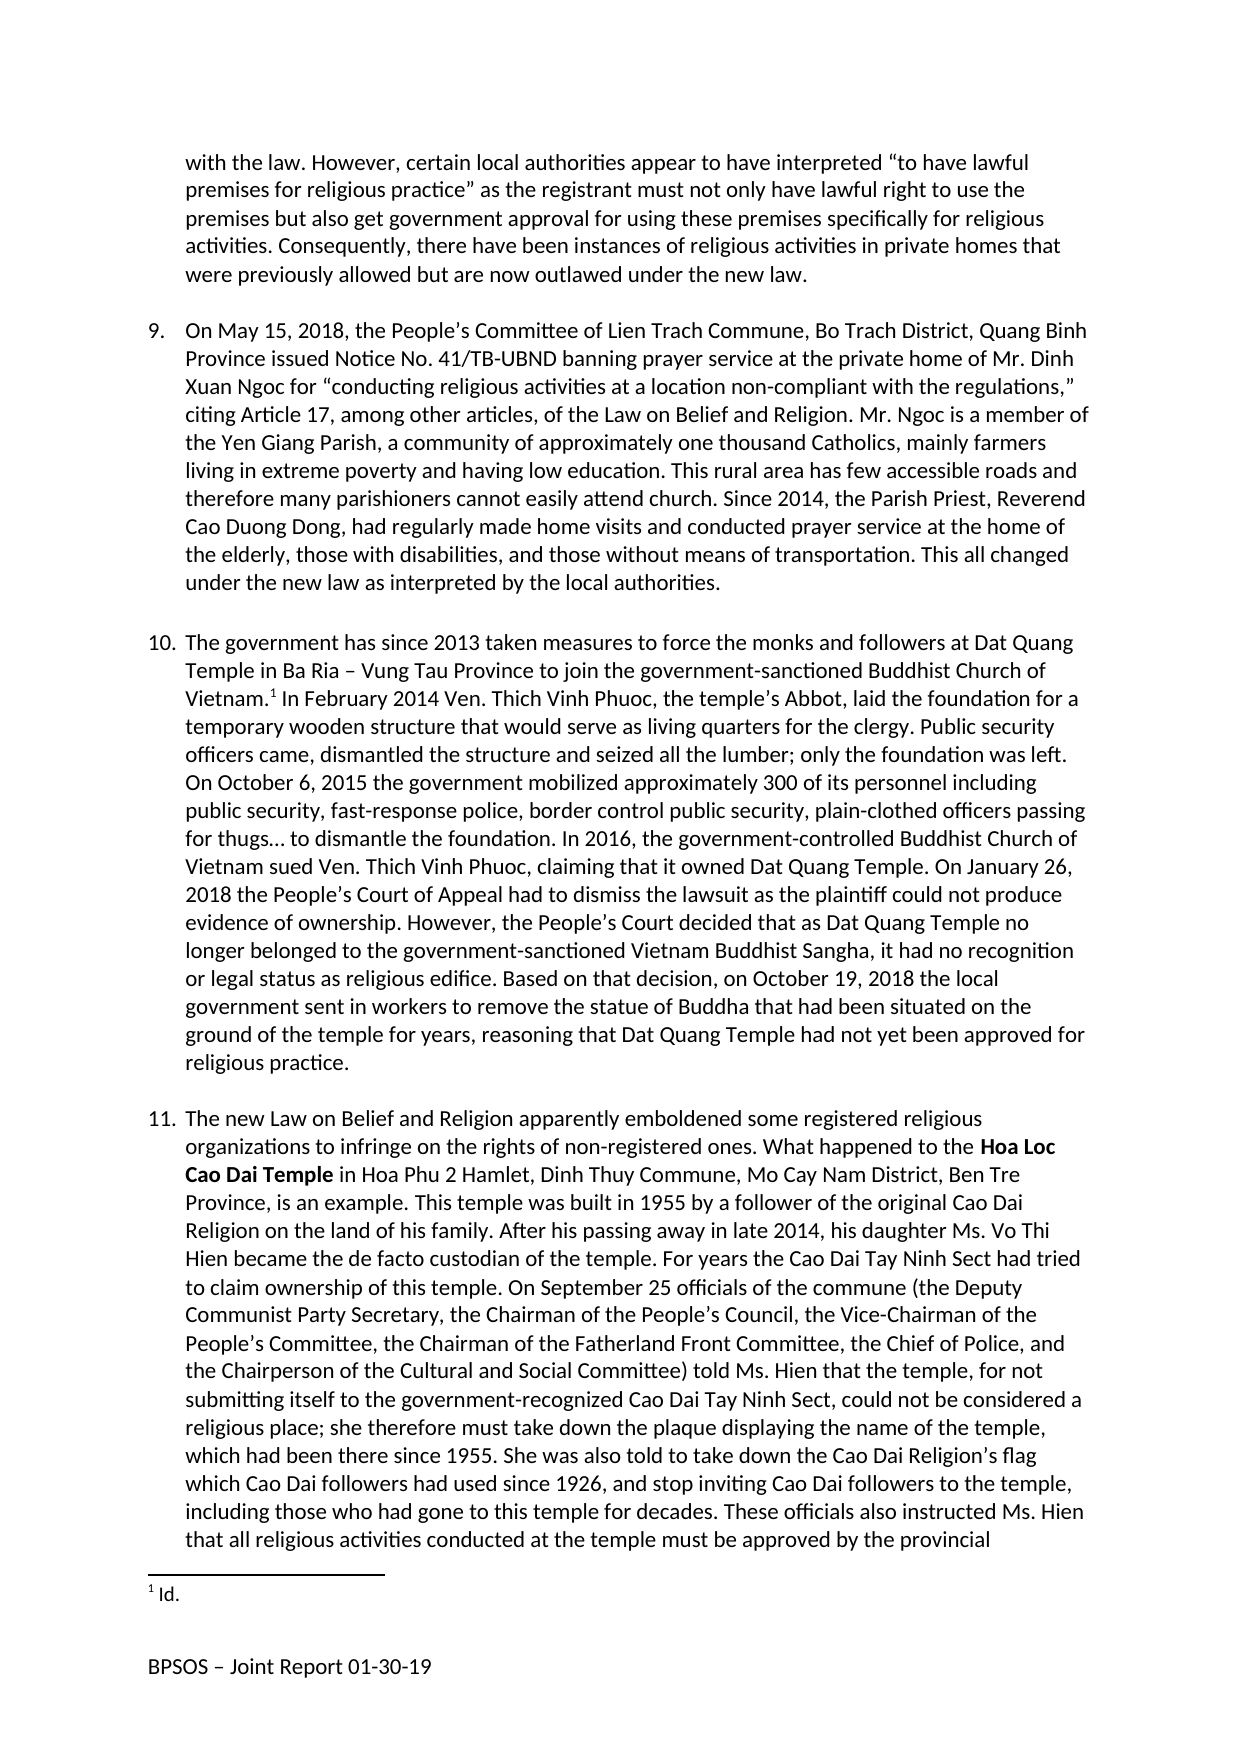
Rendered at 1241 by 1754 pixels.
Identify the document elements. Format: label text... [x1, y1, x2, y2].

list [148, 148, 1093, 288]
list The government has since 2013 taken measures to force the monks and followers at Dat Quang Temple in Ba Ria – Vung Tau Province to join the government-sanctioned Buddhist Church of Vietnam. In February 2014 Ven. Thich Vinh Phuoc, the temple’s Abbot, laid the foundation for a temporary wooden structure that would serve as living quarters for the clergy. Public security officers came, dismantled the structure and seized all the lumber; only the foundation was left. On October 6, 2015 the government mobilized approximately 300 of its personnel including public security, fast-response police, border control public security, plain-clothed officers passing for thugs… to dismantle the foundation. In 2016, the government-controlled Buddhist Church of Vietnam sued Ven. Thich Vinh Phuoc, claiming that it owned Dat Quang Temple. On January 26, 2018 the People’s Court of Appeal had to dismiss the lawsuit as the plaintiff could not produce evidence of ownership. However, the People’s Court decided that as Dat Quang Temple no longer belonged to the government-sanctioned Vietnam Buddhist Sangha, it had no recognition or legal status as religious edifice. Based on that decision, on October 19, 2018 the local government sent in workers to remove the statue of Buddha that had been situated on the ground of the temple for years, reasoning that Dat Quang Temple had not yet been approved for religious practice. [148, 628, 1093, 1076]
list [148, 1104, 1093, 1553]
list On May 15, 2018, the People’s Committee of Lien Trach Commune, Bo Trach District, Quang Binh Province issued Notice No. 41/TB-UBND banning prayer service at the private home of Mr. Dinh Xuan Ngoc for “conducting religious activities at a location non-compliant with the regulations,” citing Article 17, among other articles, of the Law on Belief and Religion. Mr. Ngoc is a member of the Yen Giang Parish, a community of approximately one thousand Catholics, mainly farmers living in extreme poverty and having low education. This rural area has few accessible roads and therefore many parishioners cannot easily attend church. Since 2014, the Parish Priest, Reverend Cao Duong Dong, had regularly made home visits and conducted prayer service at the home of the elderly, those with disabilities, and those without means of transportation. This all changed under the new law as interpreted by the local authorities. [148, 316, 1093, 596]
